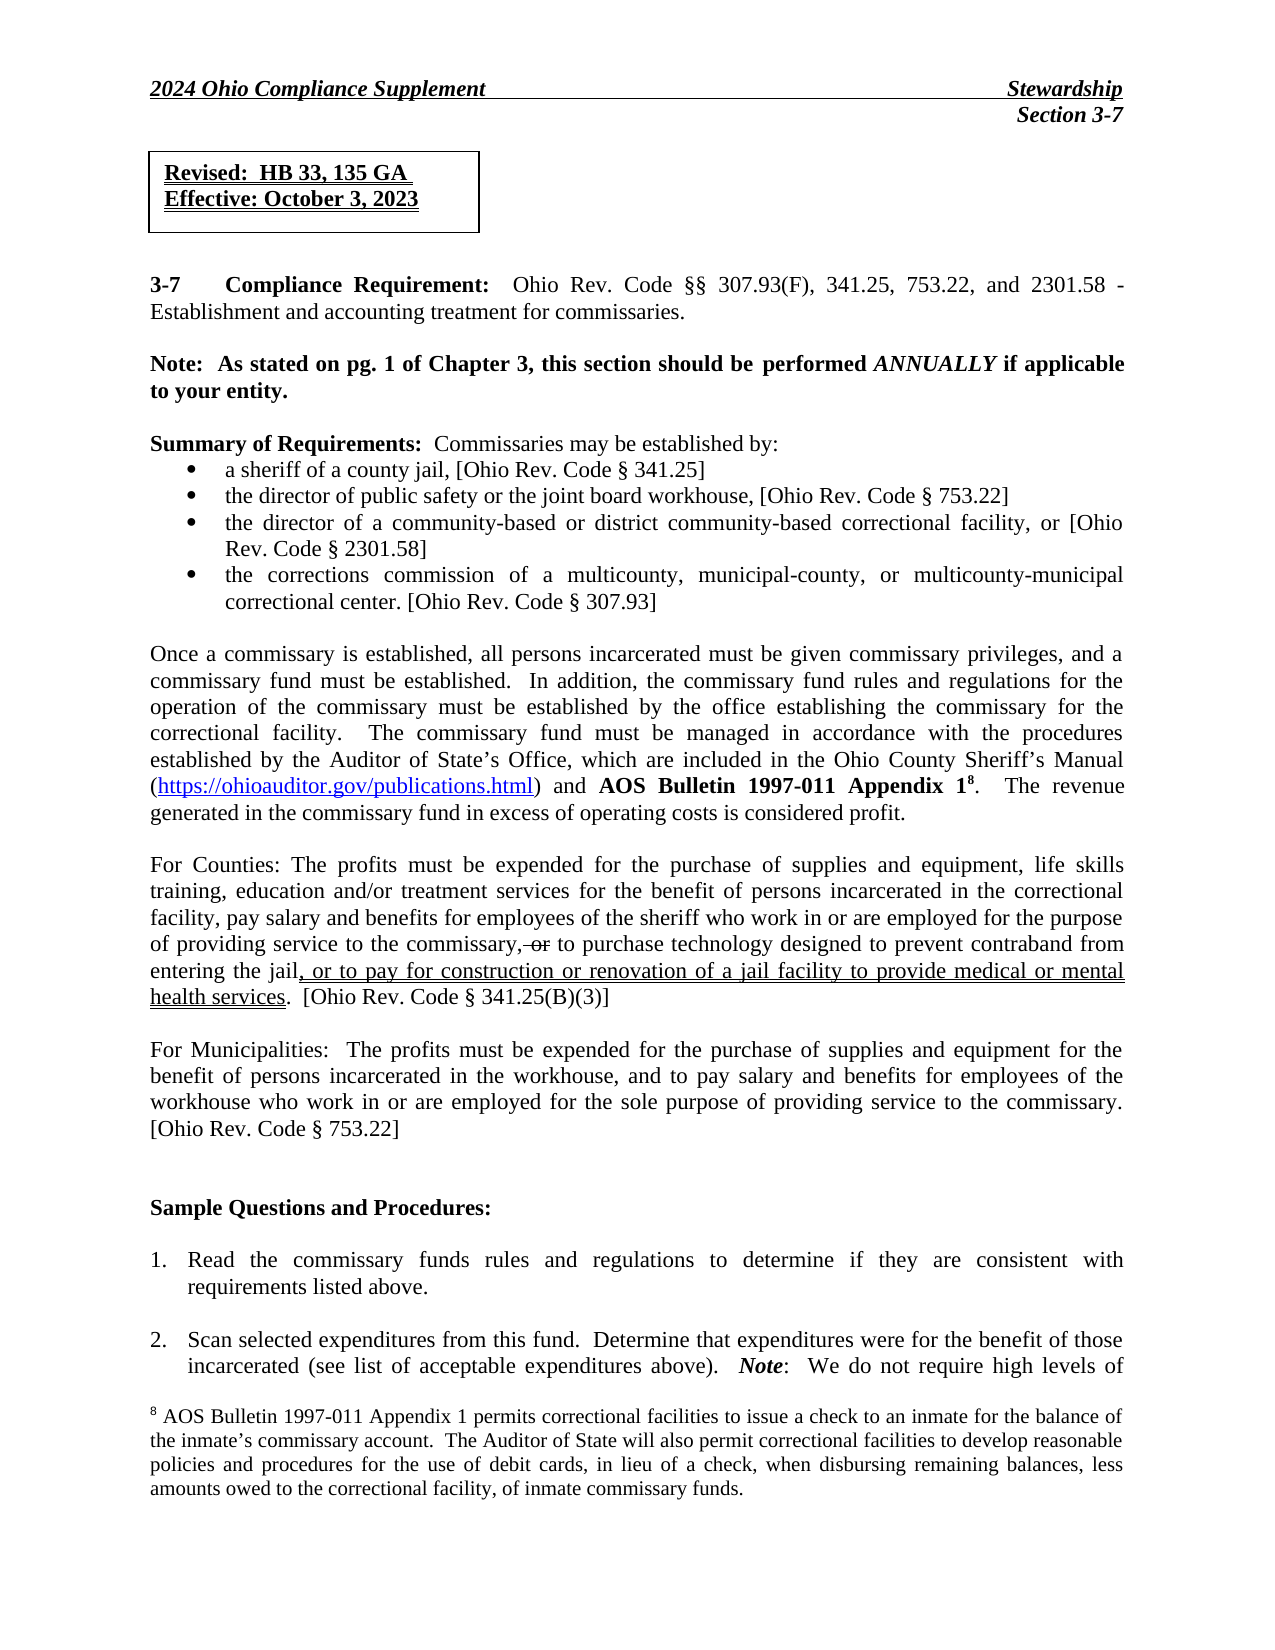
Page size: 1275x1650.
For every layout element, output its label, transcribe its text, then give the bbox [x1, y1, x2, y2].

list the corrections commission of a multicounty, municipal-county, or multicounty-municipal correctional center. [Ohio Rev. Code § 307.93] [187, 561, 1125, 614]
list Read the commissary funds rules and regulations to determine if they are consistent with requirements listed above. [150, 1247, 1125, 1299]
list the director of a community-based or district community-based correctional facility, or [Ohio Rev. Code § 2301.58] [187, 509, 1125, 561]
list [150, 1326, 1125, 1378]
text For Municipalities: The profits must be expended for the purchase of supplies and equipment for the benefit of persons incarcerated in the workhouse, and to pay salary and benefits for employees of the workhouse who work in or are employed for the sole purpose of providing service to the commissary. [Ohio Rev. Code § 753.22] [150, 1036, 1125, 1141]
text Sample Questions and Procedures: [150, 1194, 1125, 1220]
subtitle 3-7 Compliance Requirement: Ohio Rev. Code §§ 307.93(F), 341.25, 753.22, and 2301.58 - Establishment and accounting treatment for commissaries. [150, 271, 1125, 324]
list a sheriff of a county jail, [Ohio Rev. Code § 341.25] [187, 456, 1125, 482]
text For Counties: The profits must be expended for the purchase of supplies and equipment, life skills training, education and/or treatment services for the benefit of persons incarcerated in the correctional facility, pay salary and benefits for employees of the sheriff who work in or are employed for the purpose of providing service to the commissary, or to purchase technology designed to prevent contraband from entering the jail, or to pay for construction or renovation of a jail facility to provide medical or mental health services. [Ohio Rev. Code § 341.25(B)(3)] [150, 851, 1125, 1009]
text Summary of Requirements: Commissaries may be established by: [150, 429, 1125, 456]
text Once a commissary is established, all persons incarcerated must be given commissary privileges, and a commissary fund must be established. In addition, the commissary fund rules and regulations for the operation of the commissary must be established by the office establishing the commissary for the correctional facility. The commissary fund must be managed in accordance with the procedures established by the Auditor of State’s Office, which are included in the Ohio County Sheriff’s Manual (https://ohioauditor.gov/publications.html) and AOS Bulletin 1997-011 Appendix 1. The revenue generated in the commissary fund in excess of operating costs is considered profit. [150, 640, 1125, 825]
text Note: As stated on pg. 1 of Chapter 3, this section should be performed ANNUALLY if applicable to your entity. [150, 351, 1125, 403]
list the director of public safety or the joint board workhouse, [Ohio Rev. Code § 753.22] [187, 482, 1125, 509]
